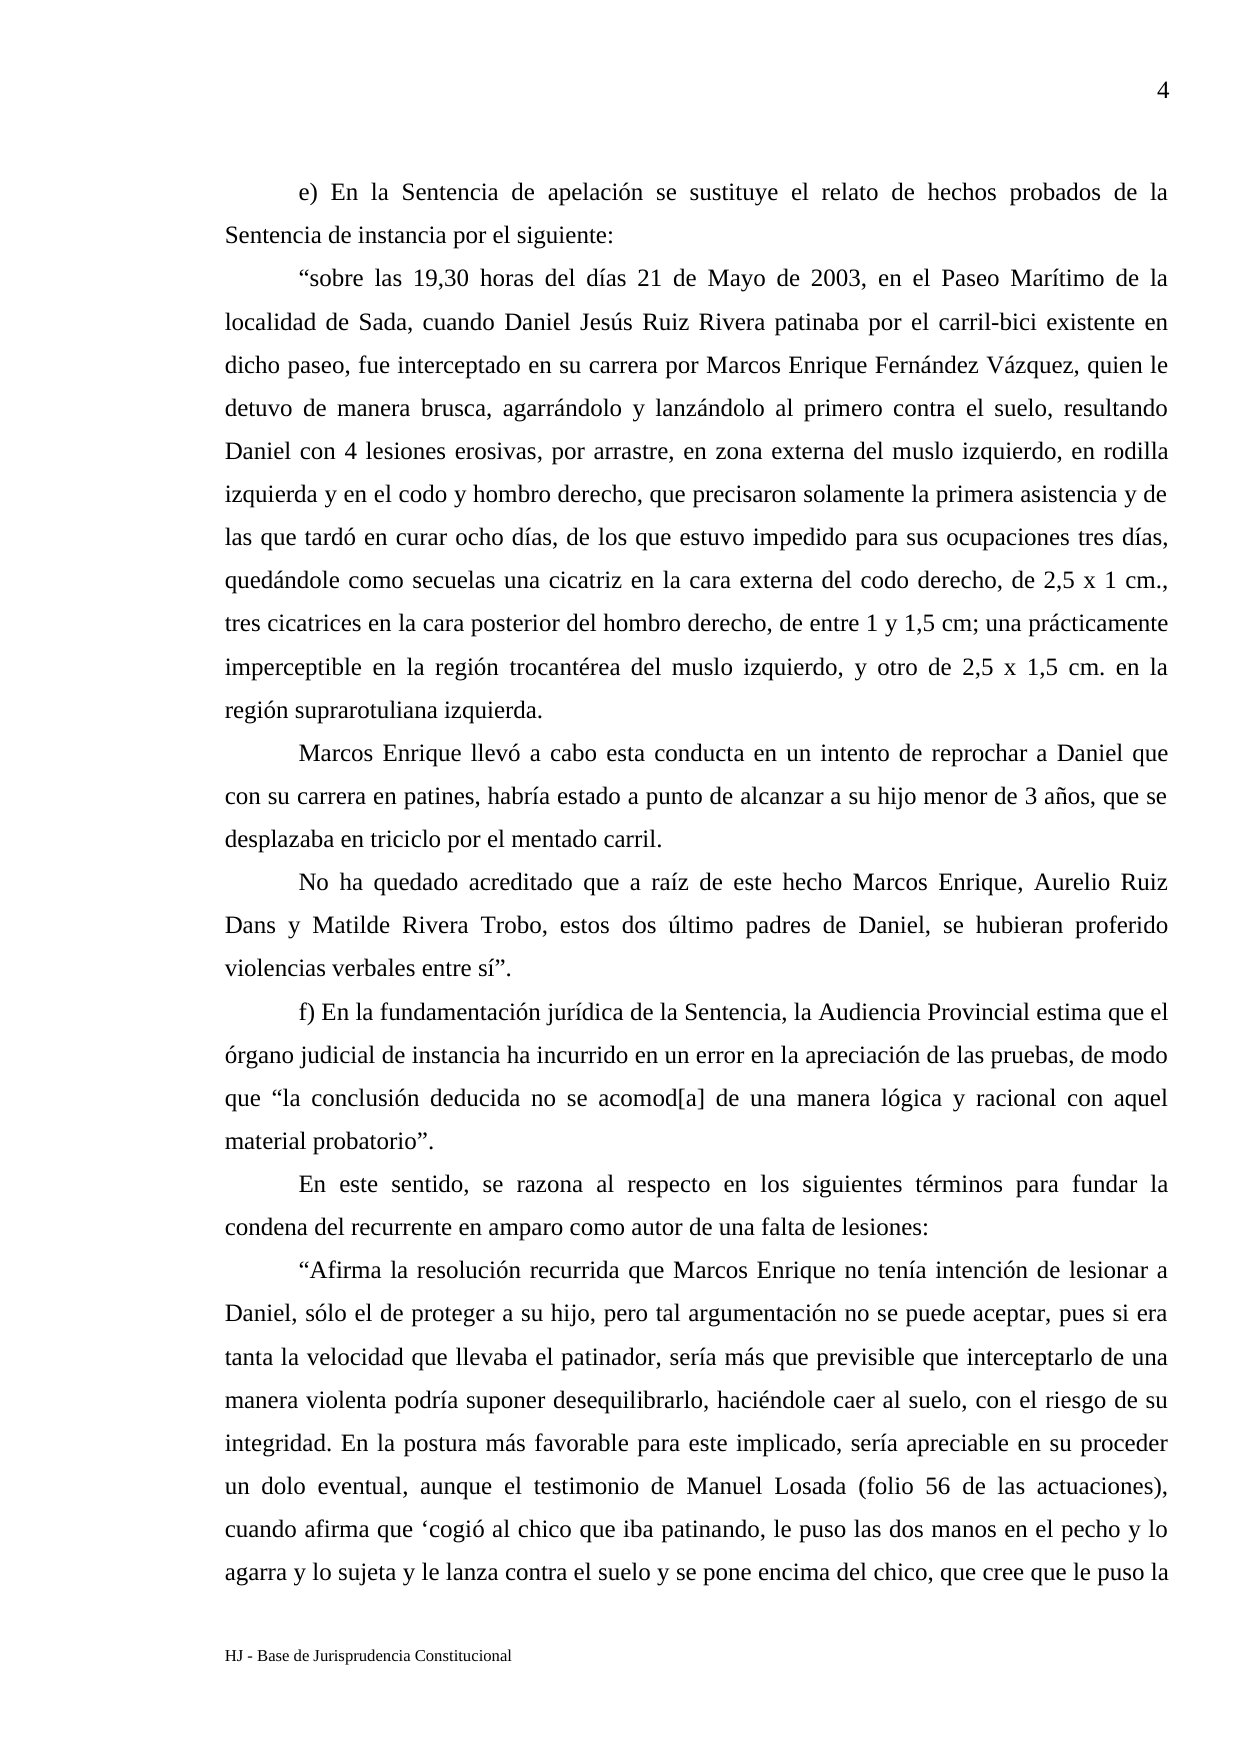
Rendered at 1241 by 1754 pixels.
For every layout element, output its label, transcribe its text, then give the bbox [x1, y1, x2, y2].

text No ha quedado acreditado que a raíz de este hecho Marcos Enrique, Aurelio Ruiz Dans y Matilde Rivera Trobo, estos dos último padres de Daniel, se hubieran proferido violencias verbales entre sí”. [224, 867, 1169, 982]
text En este sentido, se razona al respecto en los siguientes términos para fundar la condena del recurrente en amparo como autor de una falta de lesiones: [224, 1169, 1169, 1241]
text “sobre las 19,30 horas del días 21 de Mayo de 2003, en el Paseo Marítimo de la localidad de Sada, cuando Daniel Jesús Ruiz Rivera patinaba por el carril-bici existente en dicho paseo, fue interceptado en su carrera por Marcos Enrique Fernández Vázquez, quien le detuvo de manera brusca, agarrándolo y lanzándolo al primero contra el suelo, resultando Daniel con 4 lesiones erosivas, por arrastre, en zona externa del muslo izquierdo, en rodilla izquierda y en el codo y hombro derecho, que precisaron solamente la primera asistencia y de las que tardó en curar ocho días, de los que estuvo impedido para sus ocupaciones tres días, quedándole como secuelas una cicatriz en la cara externa del codo derecho, de 2,5 x 1 cm., tres cicatrices en la cara posterior del hombro derecho, de entre 1 y 1,5 cm; una prácticamente imperceptible en la región trocantérea del muslo izquierdo, y otro de 2,5 x 1,5 cm. en la región suprarotuliana izquierda. [224, 263, 1169, 723]
text f) En la fundamentación jurídica de la Sentencia, la Audiencia Provincial estima que el órgano judicial de instancia ha incurrido en un error en la apreciación de las pruebas, de modo que “la conclusión deducida no se acomod[a] de una manera lógica y racional con aquel material probatorio”. [224, 997, 1169, 1155]
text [224, 1255, 1169, 1586]
text Marcos Enrique llevó a cabo esta conducta en un intento de reprochar a Daniel que con su carrera en patines, habría estado a punto de alcanzar a su hijo menor de 3 años, que se desplazaba en triciclo por el mentado carril. [224, 738, 1169, 853]
text e) En la Sentencia de apelación se sustituye el relato de hechos probados de la Sentencia de instancia por el siguiente: [224, 177, 1169, 249]
